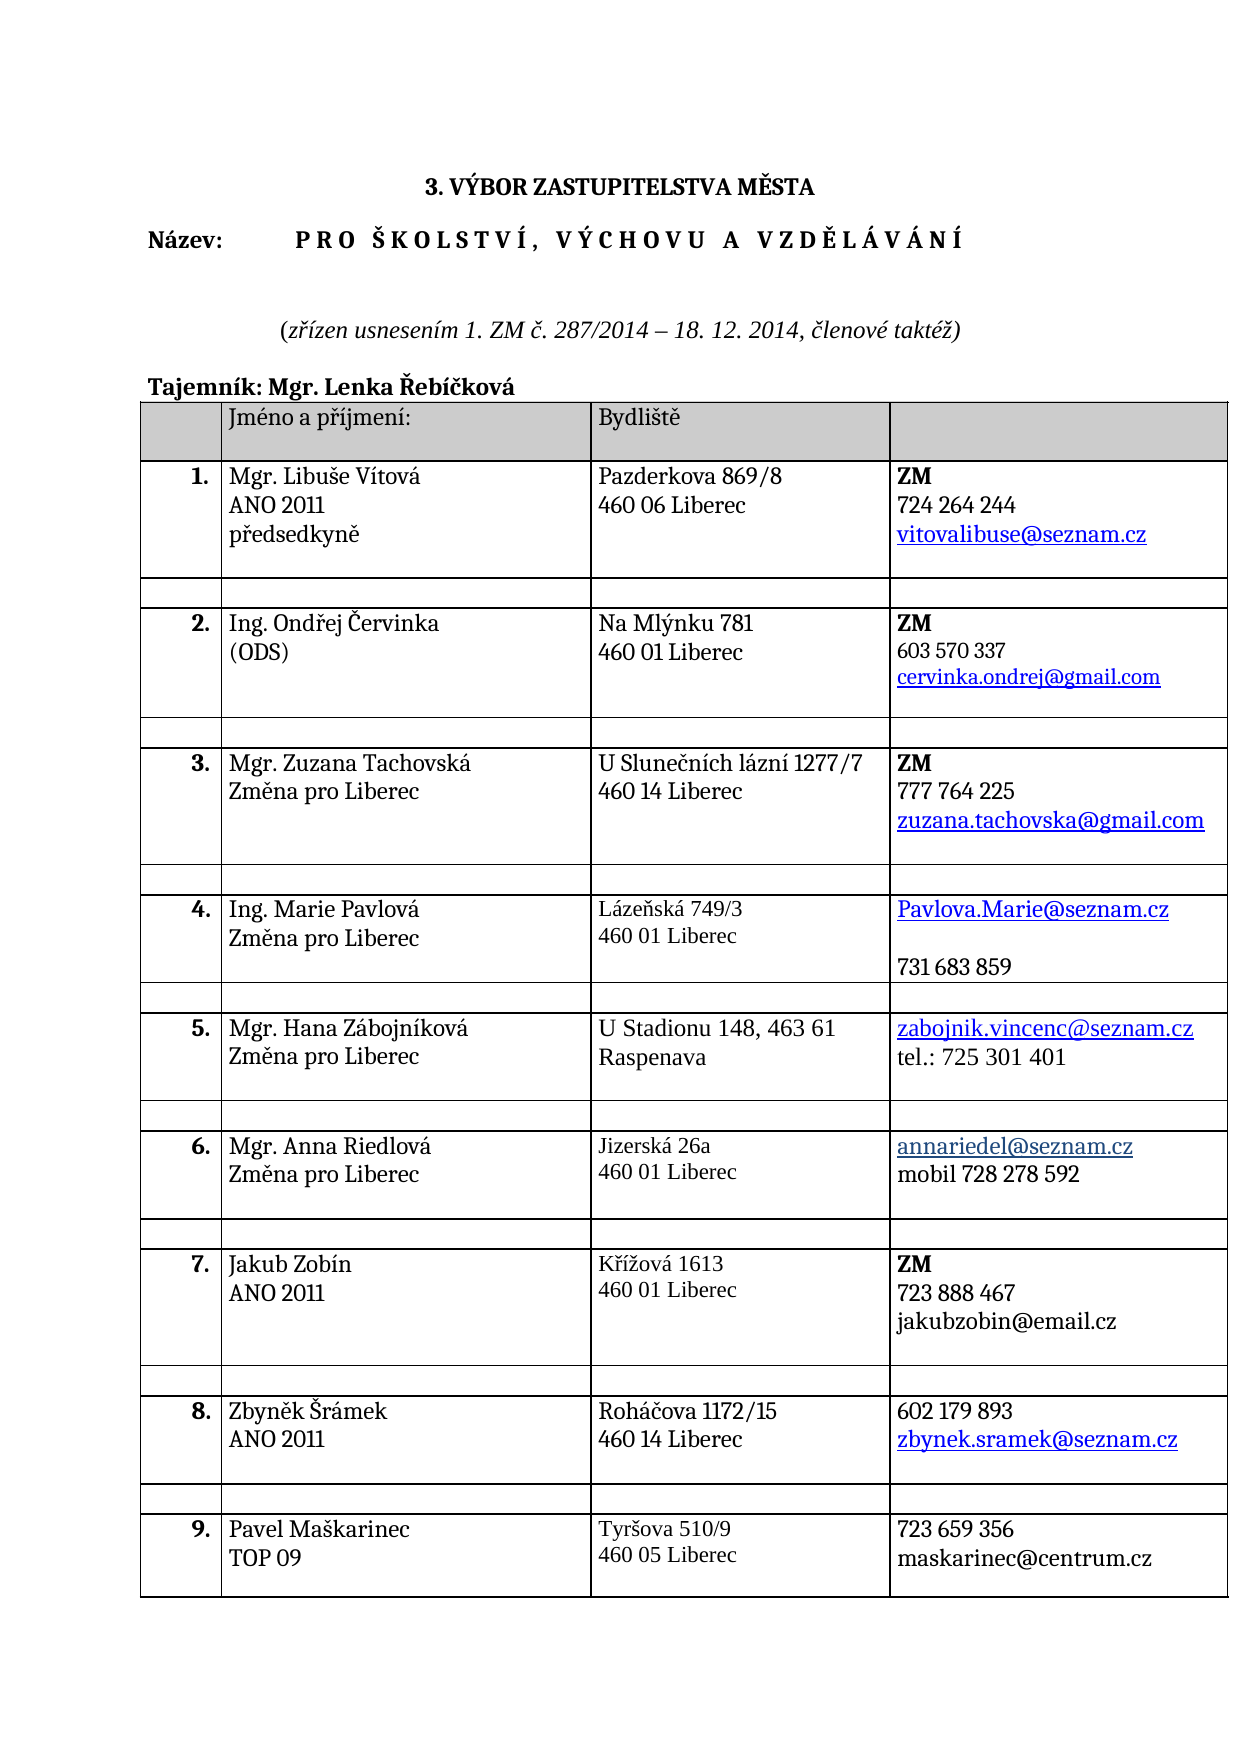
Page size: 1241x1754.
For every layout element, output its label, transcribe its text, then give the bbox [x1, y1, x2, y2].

table_cell Roháčova 1172/15 460 14 Liberec [592, 1397, 889, 1483]
table_cell [141, 1132, 221, 1218]
table_cell U Stadionu 148, 463 61 Raspenava [592, 1014, 889, 1100]
table_header Bydliště [592, 403, 889, 460]
table_cell [222, 1366, 590, 1395]
table_cell [592, 1485, 889, 1513]
table_cell Mgr. Anna Riedlová Změna pro Liberec [222, 1132, 590, 1218]
table_cell [891, 579, 1227, 607]
table_cell [891, 718, 1227, 747]
table_cell Mgr. Libuše Vítová ANO 2011 předsedkyně [222, 462, 590, 577]
table_cell [141, 1485, 221, 1513]
table_cell [592, 718, 889, 747]
table_cell Ing. Marie Pavlová Změna pro Liberec [222, 896, 590, 982]
table_cell [891, 1485, 1227, 1513]
table_cell [141, 1250, 221, 1365]
text Tajemník: Mgr. Lenka Řebíčková [148, 373, 1093, 401]
table_cell Tyršova 510/9 460 05 Liberec [592, 1515, 889, 1596]
table_cell [592, 865, 889, 894]
table_cell annariedel@seznam.cz mobil 728 278 592 [891, 1132, 1227, 1218]
table_cell Jakub Zobín ANO 2011 [222, 1250, 590, 1365]
table_cell [891, 1101, 1227, 1130]
table_cell Mgr. Hana Zábojníková Změna pro Liberec [222, 1014, 590, 1100]
table_cell Ing. Ondřej Červinka (ODS) [222, 609, 590, 717]
table_cell [141, 1397, 221, 1483]
table_cell [891, 865, 1227, 894]
table_cell [222, 983, 590, 1012]
table_cell ZM 724 264 244 vitovalibuse@seznam.cz [891, 462, 1227, 577]
table_cell [141, 579, 221, 607]
table_cell [222, 579, 590, 607]
table_cell [222, 1220, 590, 1248]
table_cell [222, 718, 590, 747]
table_header [141, 403, 221, 460]
table_cell Na Mlýnku 781 460 01 Liberec [592, 609, 889, 717]
text (zřízen usnesením 1. ZM č. 287/2014 – 18. 12. 2014, členové taktéž) [148, 315, 1093, 344]
table_cell [222, 1485, 590, 1513]
table_cell zabojnik.vincenc@seznam.cz tel.: 725 301 401 [891, 1014, 1227, 1100]
table_cell ZM 723 888 467 jakubzobin@email.cz [891, 1250, 1227, 1365]
table_cell ZM 777 764 225 zuzana.tachovska@gmail.com [891, 749, 1227, 863]
table_cell [141, 1101, 221, 1130]
table_cell [141, 1220, 221, 1248]
table_cell [141, 865, 221, 894]
subtitle Název: PRO ŠKOLSTVÍ, VÝCHOVU A VZDĚLÁVÁNÍ [148, 226, 1093, 255]
table_cell [592, 1220, 889, 1248]
table_cell Lázeňská 749/3 460 01 Liberec [592, 896, 889, 982]
table_cell Pavel Maškarinec TOP 09 [222, 1515, 590, 1596]
table_cell Zbyněk Šrámek ANO 2011 [222, 1397, 590, 1483]
table_cell [592, 1366, 889, 1395]
table_cell [141, 896, 221, 982]
table_cell [222, 1101, 590, 1130]
table_cell [141, 1014, 221, 1100]
table_cell 723 659 356 maskarinec@centrum.cz [891, 1515, 1227, 1596]
table_cell Pavlova.Marie@seznam.cz 731 683 859 [891, 896, 1227, 982]
table_cell 602 179 893 zbynek.sramek@seznam.cz [891, 1397, 1227, 1483]
table_cell Pazderkova 869/8 460 06 Liberec [592, 462, 889, 577]
table_cell [141, 983, 221, 1012]
table_cell [141, 609, 221, 717]
table_cell [592, 983, 889, 1012]
table_cell [141, 1515, 221, 1596]
table_cell [222, 865, 590, 894]
table_header [891, 403, 1227, 460]
table_cell U Slunečních lázní 1277/7 460 14 Liberec [592, 749, 889, 863]
table_cell Křížová 1613 460 01 Liberec [592, 1250, 889, 1365]
table_cell [141, 718, 221, 747]
table_cell [891, 1220, 1227, 1248]
table_cell [891, 1366, 1227, 1395]
table_cell [141, 749, 221, 863]
table_cell Jizerská 26a 460 01 Liberec [592, 1132, 889, 1218]
table_cell [592, 579, 889, 607]
subtitle 3. VÝBOR ZASTUPITELSTVA MĚSTA [148, 173, 1093, 201]
table_cell [891, 983, 1227, 1012]
table_cell [592, 1101, 889, 1130]
table_header Jméno a příjmení: [222, 403, 590, 460]
table_cell Mgr. Zuzana Tachovská Změna pro Liberec [222, 749, 590, 863]
table_cell 1. [141, 462, 221, 577]
table_cell [141, 1366, 221, 1395]
table_cell ZM 603 570 337 cervinka.ondrej@gmail.com [891, 609, 1227, 717]
